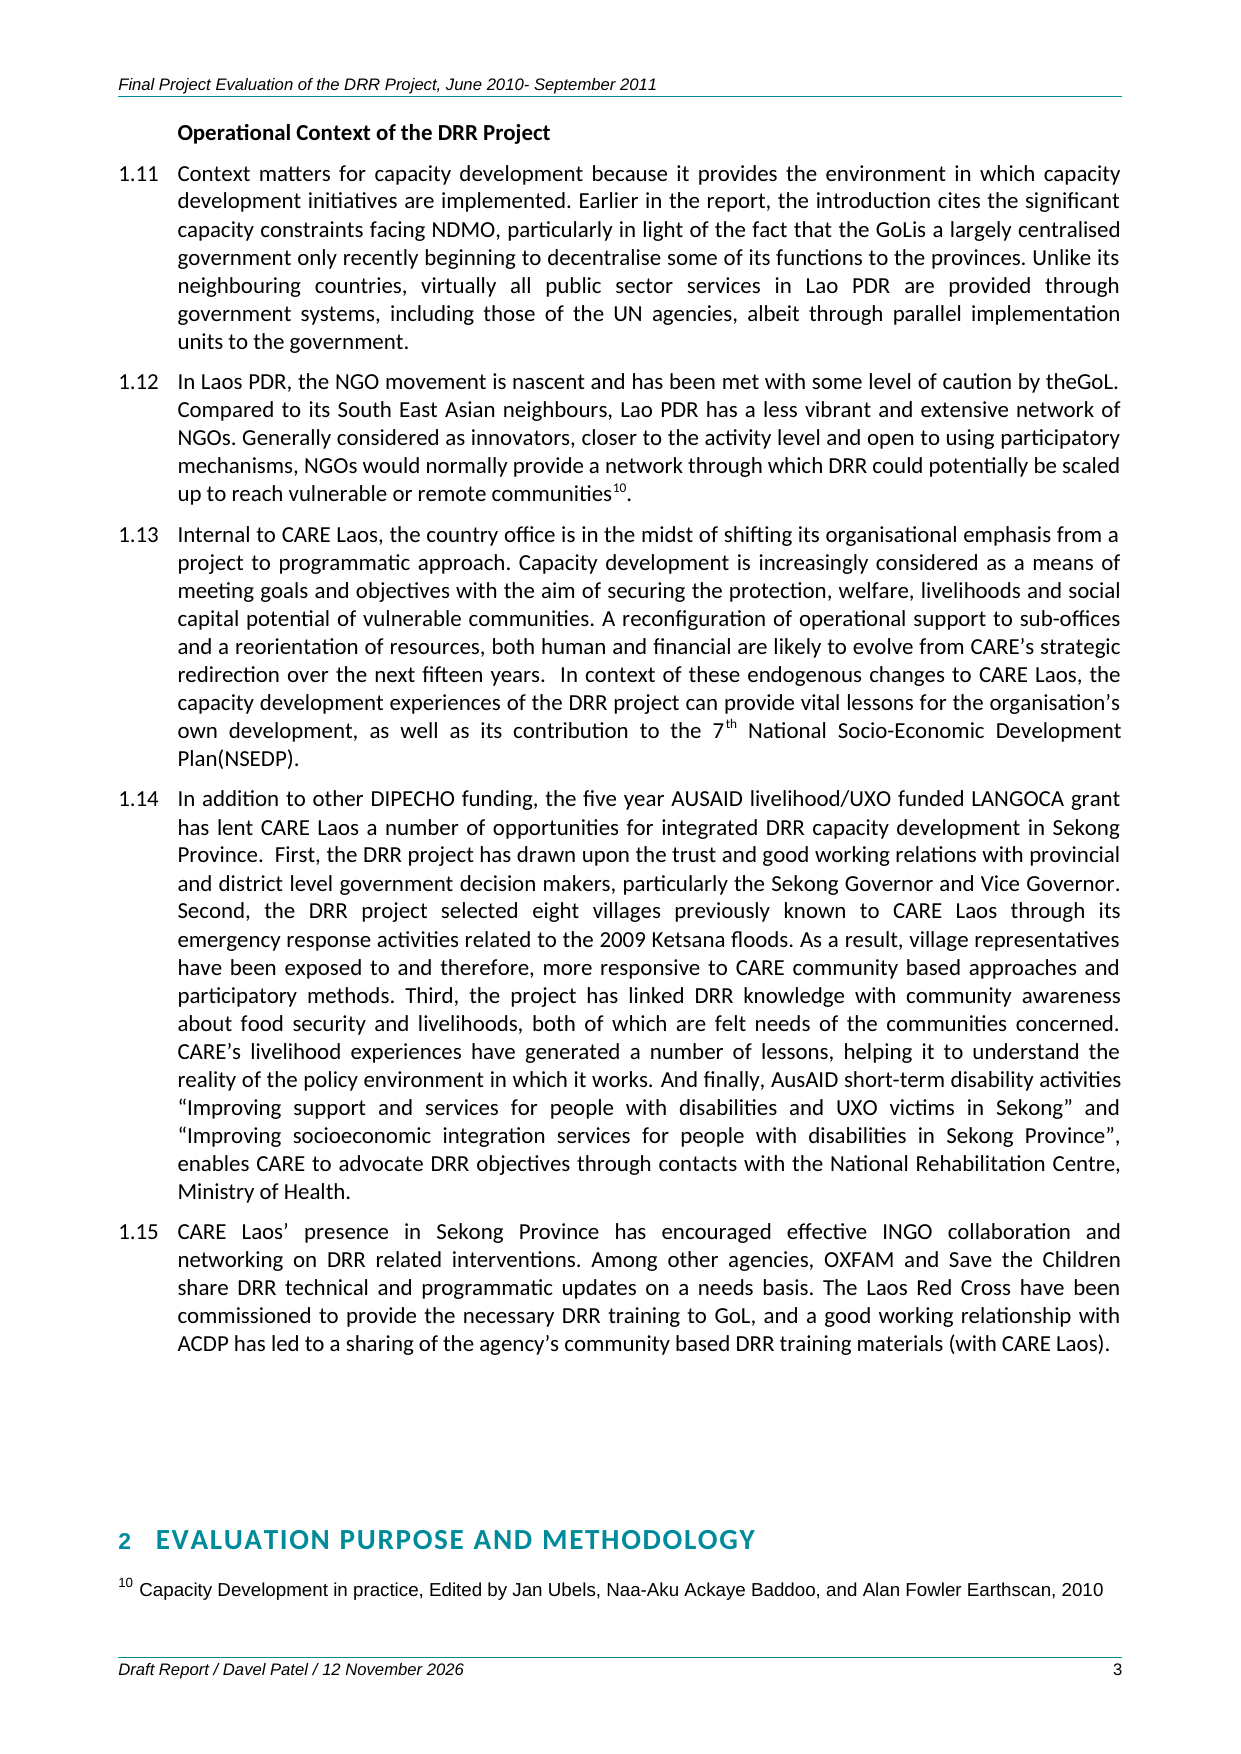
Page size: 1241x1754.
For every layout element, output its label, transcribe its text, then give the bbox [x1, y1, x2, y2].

text In Laos PDR, the NGO movement is nascent and has been met with some level of caution by theGoL. Compared to its South East Asian neighbours, Lao PDR has a less vibrant and extensive network of NGOs. Generally considered as innovators, closer to the activity level and open to using participatory mechanisms, NGOs would normally provide a network through which DRR could potentially be scaled up to reach vulnerable or remote communities. [118, 367, 1122, 507]
text Internal to CARE Laos, the country office is in the midst of shifting its organisational emphasis from a project to programmatic approach. Capacity development is increasingly considered as a means of meeting goals and objectives with the aim of securing the protection, welfare, livelihoods and social capital potential of vulnerable communities. A reconfiguration of operational support to sub-offices and a reorientation of resources, both human and financial are likely to evolve from CARE’s strategic redirection over the next fifteen years. In context of these endogenous changes to CARE Laos, the capacity development experiences of the DRR project can provide vital lessons for the organisation’s own development, as well as its contribution to the 7th National Socio-Economic Development Plan(NSEDP). [118, 520, 1122, 772]
text Context matters for capacity development because it provides the environment in which capacity development initiatives are implemented. Earlier in the report, the introduction cites the significant capacity constraints facing NDMO, particularly in light of the fact that the GoLis a largely centralised government only recently beginning to decentralise some of its functions to the provinces. Unlike its neighbouring countries, virtually all public sector services in Lao PDR are provided through government systems, including those of the UN agencies, albeit through parallel implementation units to the government. [118, 159, 1122, 355]
subtitle EVALUATION PURPOSE and methodOLOGY [118, 1521, 1122, 1557]
list Operational Context of the DRR Project [177, 118, 1122, 146]
text CARE Laos’ presence in Sekong Province has encouraged effective INGO collaboration and networking on DRR related interventions. Among other agencies, OXFAM and Save the Children share DRR technical and programmatic updates on a needs basis. The Laos Red Cross have been commissioned to provide the necessary DRR training to GoL, and a good working relationship with ACDP has led to a sharing of the agency’s community based DRR training materials (with CARE Laos). [118, 1217, 1122, 1357]
text In addition to other DIPECHO funding, the five year AUSAID livelihood/UXO funded LANGOCA grant has lent CARE Laos a number of opportunities for integrated DRR capacity development in Sekong Province. First, the DRR project has drawn upon the trust and good working relations with provincial and district level government decision makers, particularly the Sekong Governor and Vice Governor. Second, the DRR project selected eight villages previously known to CARE Laos through its emergency response activities related to the 2009 Ketsana floods. As a result, village representatives have been exposed to and therefore, more responsive to CARE community based approaches and participatory methods. Third, the project has linked DRR knowledge with community awareness about food security and livelihoods, both of which are felt needs of the communities concerned. CARE’s livelihood experiences have generated a number of lessons, helping it to understand the reality of the policy environment in which it works. And finally, AusAID short-term disability activities “Improving support and services for people with disabilities and UXO victims in Sekong” and “Improving socioeconomic integration services for people with disabilities in Sekong Province”, enables CARE to advocate DRR objectives through contacts with the National Rehabilitation Centre, Ministry of Health. [118, 784, 1122, 1205]
